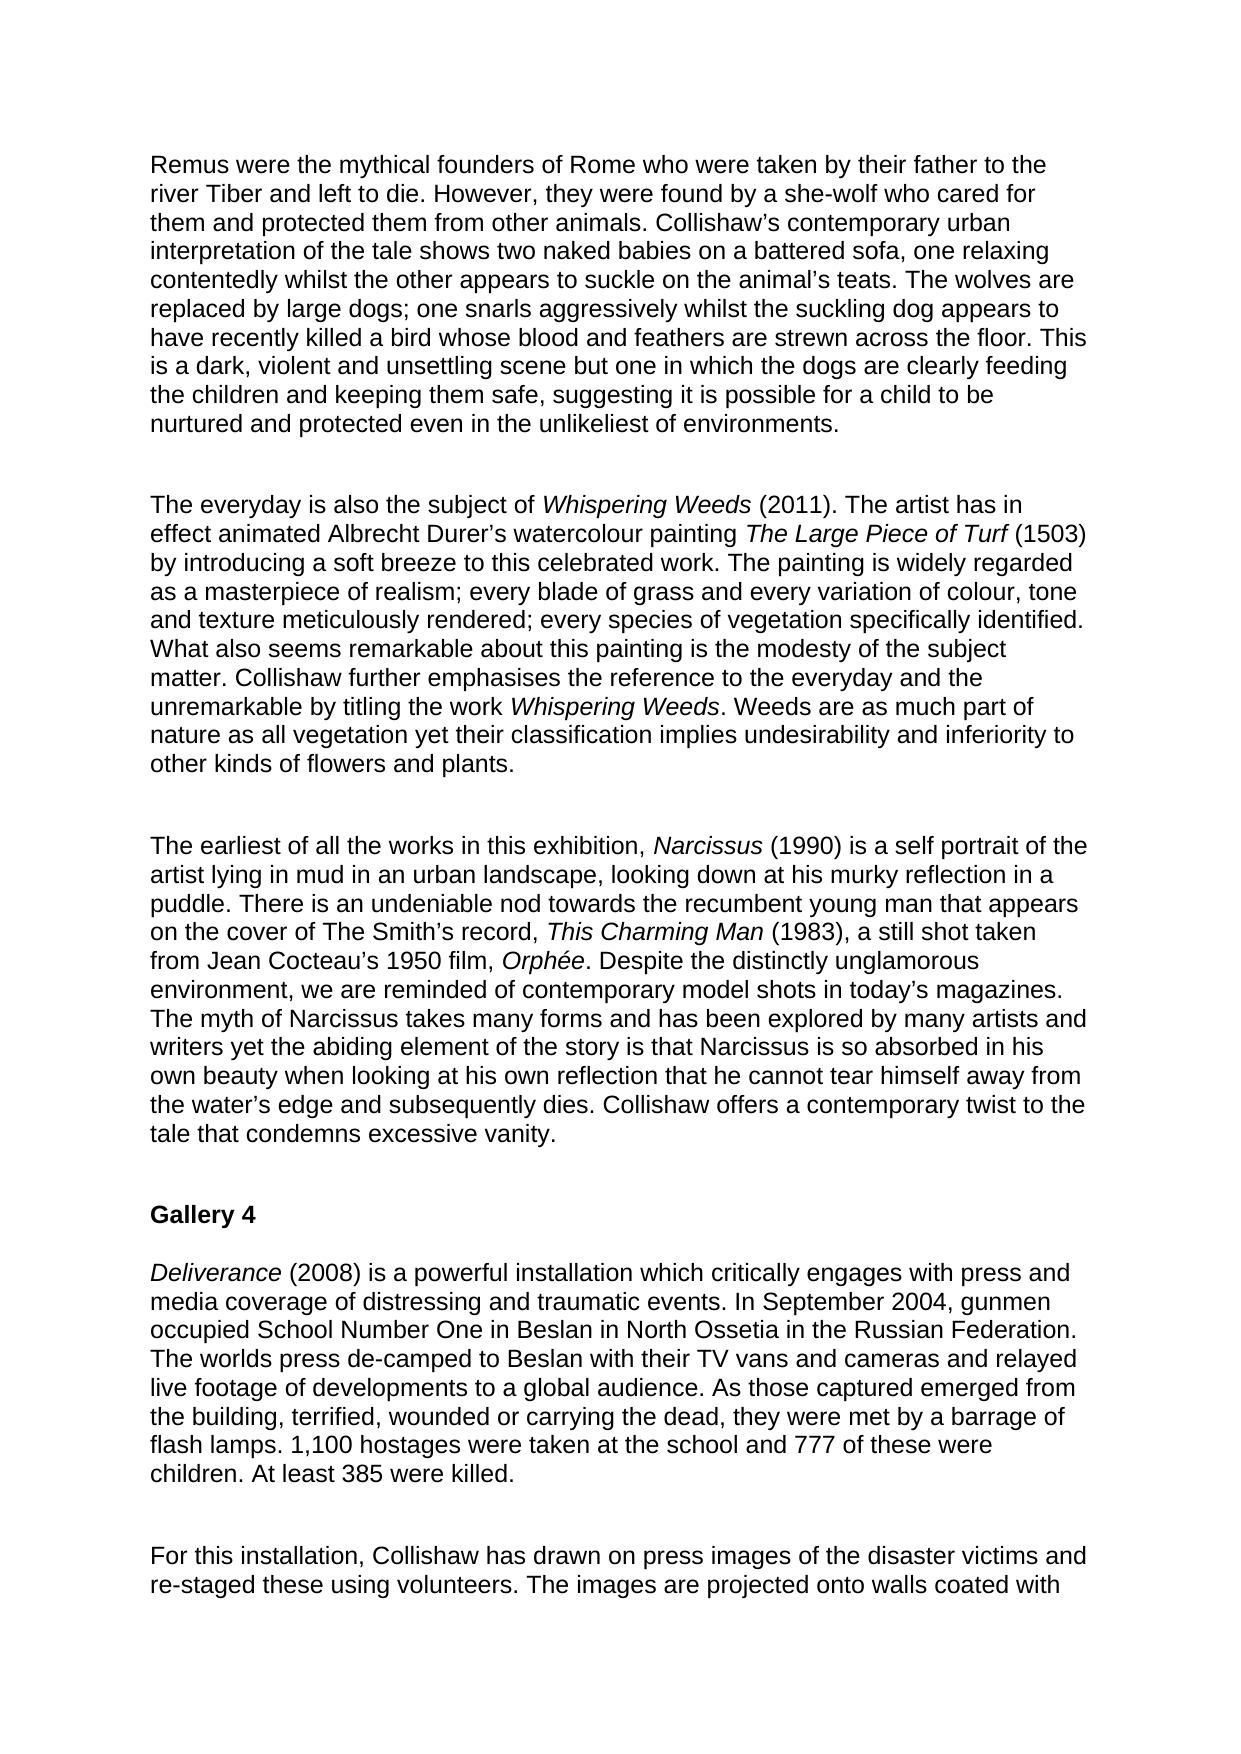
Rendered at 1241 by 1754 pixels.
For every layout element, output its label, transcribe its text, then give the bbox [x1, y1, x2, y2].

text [150, 1541, 1090, 1598]
text The everyday is also the subject of Whispering Weeds (2011). The artist has in effect animated Albrecht Durer’s watercolour painting The Large Piece of Turf (1503) by introducing a soft breeze to this celebrated work. The painting is widely regarded as a masterpiece of realism; every blade of grass and every variation of colour, tone and texture meticulously rendered; every species of vegetation specifically identified. What also seems remarkable about this painting is the modesty of the subject matter. Collishaw further emphasises the reference to the everyday and the unremarkable by titling the work Whispering Weeds. Weeds are as much part of nature as all vegetation yet their classification implies undesirability and inferiority to other kinds of flowers and plants. [150, 491, 1090, 778]
text The earliest of all the works in this exhibition, Narcissus (1990) is a self portrait of the artist lying in mud in an urban landscape, looking down at his murky reflection in a puddle. There is an undeniable nod towards the recumbent young man that appears on the cover of The Smith’s record, This Charming Man (1983), a still shot taken from Jean Cocteau’s 1950 film, Orphée. Despite the distinctly unglamorous environment, we are reminded of contemporary model shots in today’s magazines. The myth of Narcissus takes many forms and has been explored by many artists and writers yet the abiding element of the story is that Narcissus is so absorbed in his own beauty when looking at his own reflection that he cannot tear himself away from the water’s edge and subsequently dies. Collishaw offers a contemporary twist to the tale that condemns excessive vanity. [150, 831, 1090, 1147]
text Deliverance (2008) is a powerful installation which critically engages with press and media coverage of distressing and traumatic events. In September 2004, gunmen occupied School Number One in Beslan in North Ossetia in the Russian Federation. The worlds press de-camped to Beslan with their TV vans and cameras and relayed live footage of developments to a global audience. As those captured emerged from the building, terrified, wounded or carrying the dead, they were met by a barrage of flash lamps. 1,100 hostages were taken at the school and 777 of these were children. At least 385 were killed. [150, 1258, 1090, 1488]
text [150, 150, 1090, 437]
text Gallery 4 [150, 1200, 1090, 1229]
